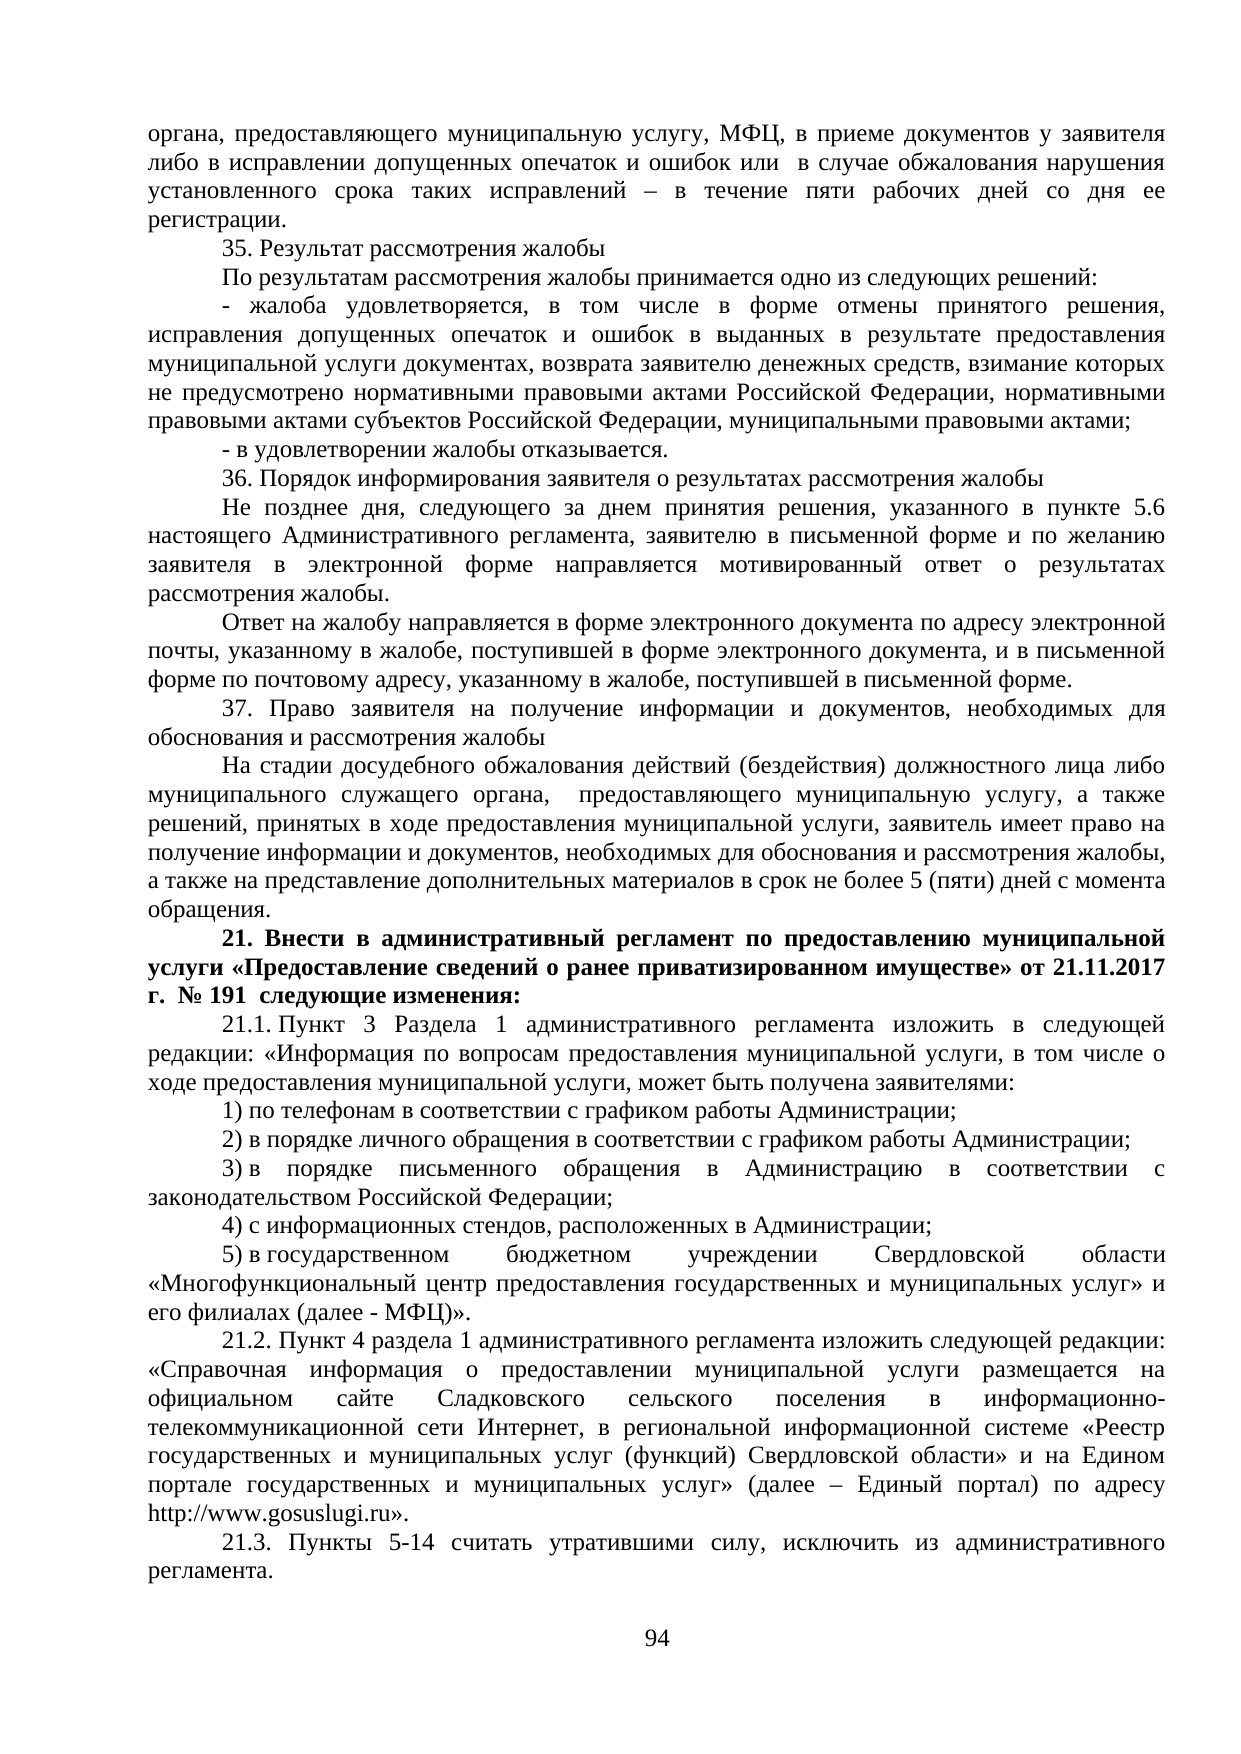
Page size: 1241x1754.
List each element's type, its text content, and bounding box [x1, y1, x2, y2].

text 2) в порядке личного обращения в соответствии с графиком работы Администрации; [148, 1124, 1166, 1153]
text 21.1. Пункт 3 Раздела 1 административного регламента изложить в следующей редакции: «Информация по вопросам предоставления муниципальной услуги, в том числе о ходе предоставления муниципальной услуги, может быть получена заявителями: [148, 1009, 1166, 1096]
text 35. Результат рассмотрения жалобы [148, 233, 1166, 262]
text По результатам рассмотрения жалобы принимается одно из следующих решений: [148, 262, 1166, 291]
text Не позднее дня, следующего за днем принятия решения, указанного в пункте 5.6 настоящего Административного регламента, заявителю в письменной форме и по желанию заявителя в электронной форме направляется мотивированный ответ о результатах рассмотрения жалобы. [148, 492, 1166, 607]
text - в удовлетворении жалобы отказывается. [148, 434, 1166, 463]
text 4) с информационных стендов, расположенных в Администрации; [148, 1211, 1166, 1239]
text 1) по телефонам в соответствии с графиком работы Администрации; [148, 1096, 1166, 1124]
text 3) в порядке письменного обращения в Администрацию в соответствии с законодательством Российской Федерации; [148, 1153, 1166, 1211]
text Ответ на жалобу направляется в форме электронного документа по адресу электронной почты, указанному в жалобе, поступившей в форме электронного документа, и в письменной форме по почтовому адресу, указанному в жалобе, поступившей в письменной форме. [148, 607, 1166, 693]
text 21.3. Пункты 5-14 считать утратившими силу, исключить из административного регламента. [148, 1527, 1166, 1584]
text 21.2. Пункт 4 раздела 1 административного регламента изложить следующей редакции: «Справочная информация о предоставлении муниципальной услуги размещается на официальном сайте Сладковского сельского поселения в информационно-телекоммуникационной сети Интернет, в региональной информационной системе «Реестр государственных и муниципальных услуг (функций) Свердловской области» и на Едином портале государственных и муниципальных услуг» (далее – Единый портал) по адресу http://www.gosuslugi.ru». [148, 1326, 1166, 1527]
text 5) в государственном бюджетном учреждении Свердловской области «Многофункциональный центр предоставления государственных и муниципальных услуг» и его филиалах (далее - МФЦ)». [148, 1239, 1166, 1326]
text 36. Порядок информирования заявителя о результатах рассмотрения жалобы [148, 463, 1166, 492]
text 21. Внести в административный регламент по предоставлению муниципальной услуги «Предоставление сведений о ранее приватизированном имуществе» от 21.11.2017 г. № 191 следующие изменения: [148, 923, 1166, 1009]
text 37. Право заявителя на получение информации и документов, необходимых для обоснования и рассмотрения жалобы [148, 693, 1166, 751]
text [148, 118, 1166, 233]
text - жалоба удовлетворяется, в том числе в форме отмены принятого решения, исправления допущенных опечаток и ошибок в выданных в результате предоставления муниципальной услуги документах, возврата заявителю денежных средств, взимание которых не предусмотрено нормативными правовыми актами Российской Федерации, нормативными правовыми актами субъектов Российской Федерации, муниципальными правовыми актами; [148, 291, 1166, 434]
text На стадии досудебного обжалования действий (бездействия) должностного лица либо муниципального служащего органа, предоставляющего муниципальную услугу, а также решений, принятых в ходе предоставления муниципальной услуги, заявитель имеет право на получение информации и документов, необходимых для обоснования и рассмотрения жалобы, а также на представление дополнительных материалов в срок не более 5 (пяти) дней с момента обращения. [148, 751, 1166, 923]
